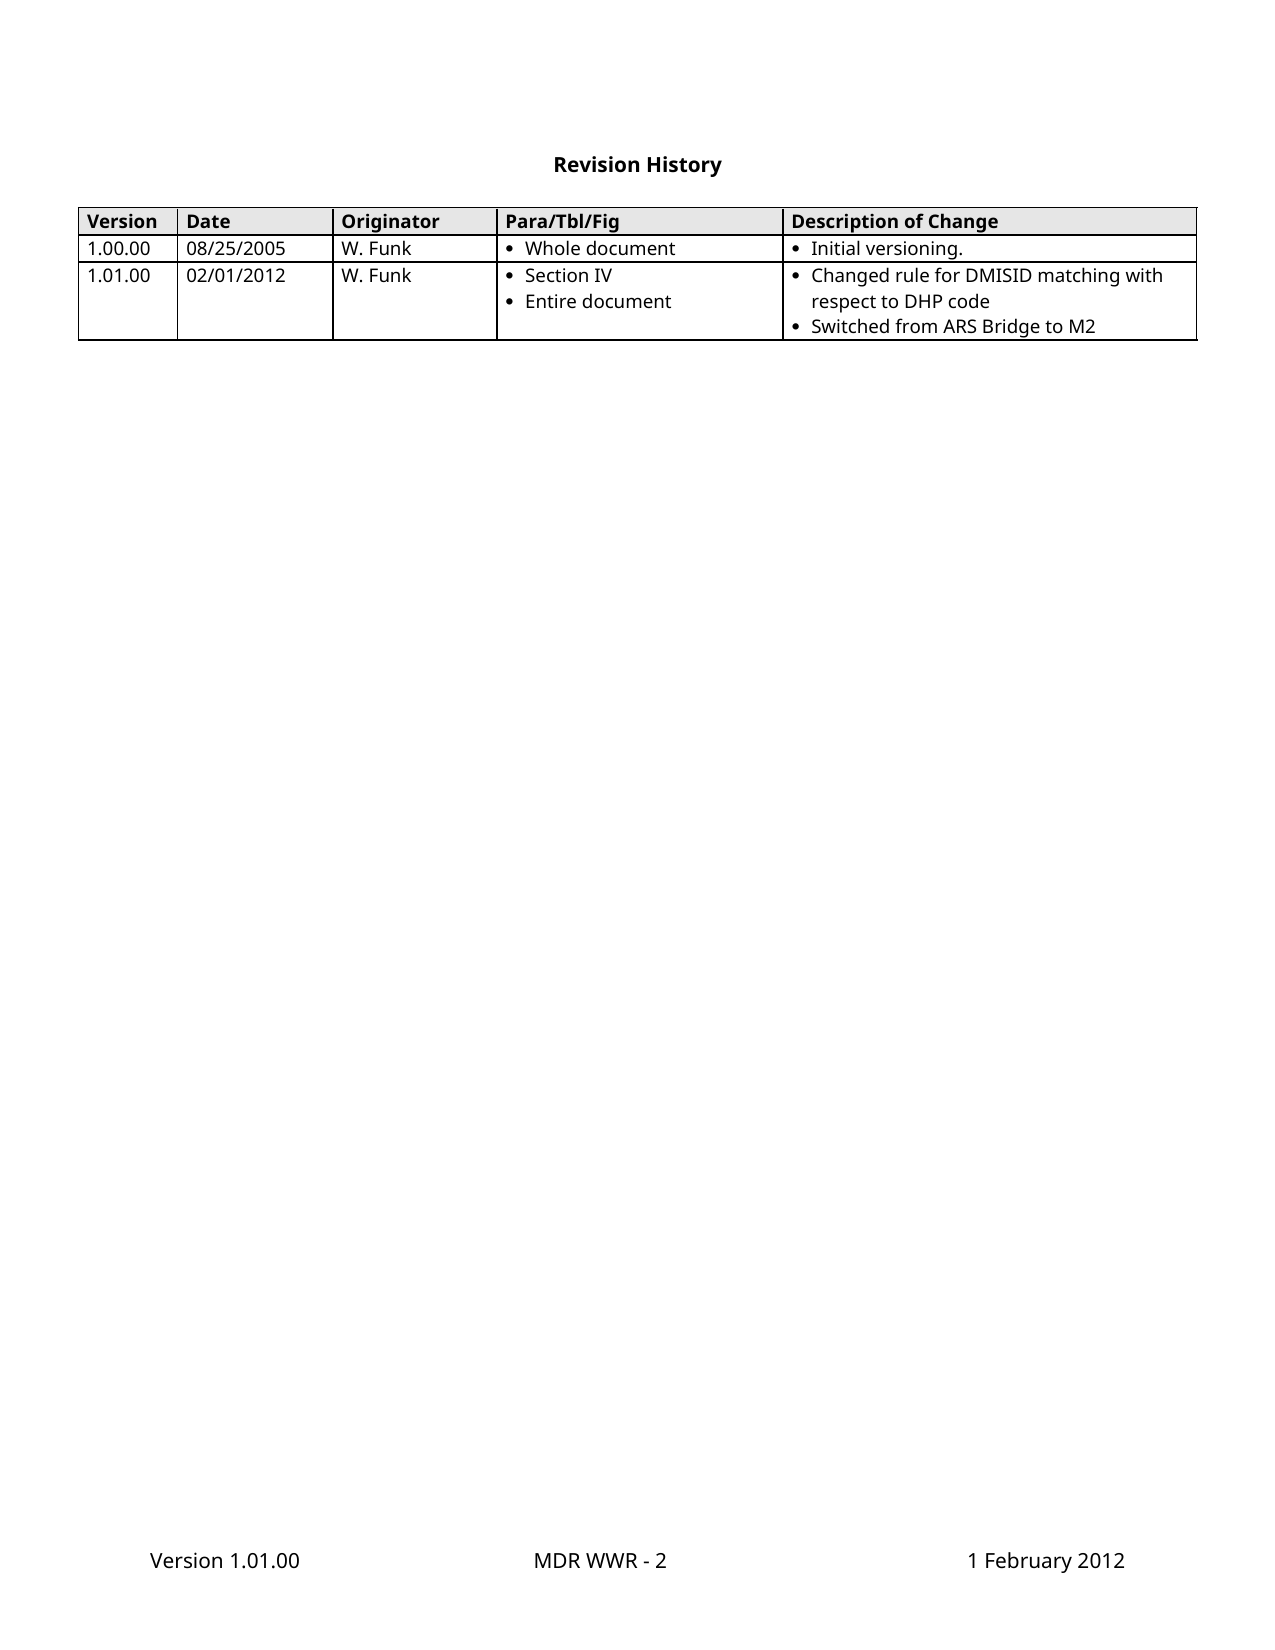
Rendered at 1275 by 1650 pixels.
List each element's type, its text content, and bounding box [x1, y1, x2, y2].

table_header Description of Change [784, 208, 1196, 234]
text Revision History [150, 150, 1125, 178]
table_header Version [79, 208, 177, 234]
table_cell 02/01/2012 [178, 263, 332, 339]
table_cell W. Funk [334, 263, 496, 339]
table_cell 08/25/2005 [178, 236, 332, 261]
table_cell Changed rule for DMISID matching with respect to DHP code Switched from ARS Bridge to M2 [784, 263, 1196, 339]
table_header Originator [334, 208, 497, 234]
table_cell Section IV Entire document [498, 263, 782, 339]
table_cell 1.00.00 [79, 236, 177, 261]
table_cell 1.01.00 [79, 263, 177, 339]
table_cell W. Funk [334, 236, 496, 261]
table_header Date [178, 208, 333, 234]
table_cell Initial versioning. [784, 236, 1196, 261]
table_cell Whole document [498, 236, 782, 261]
table_header Para/Tbl/Fig [498, 208, 783, 234]
